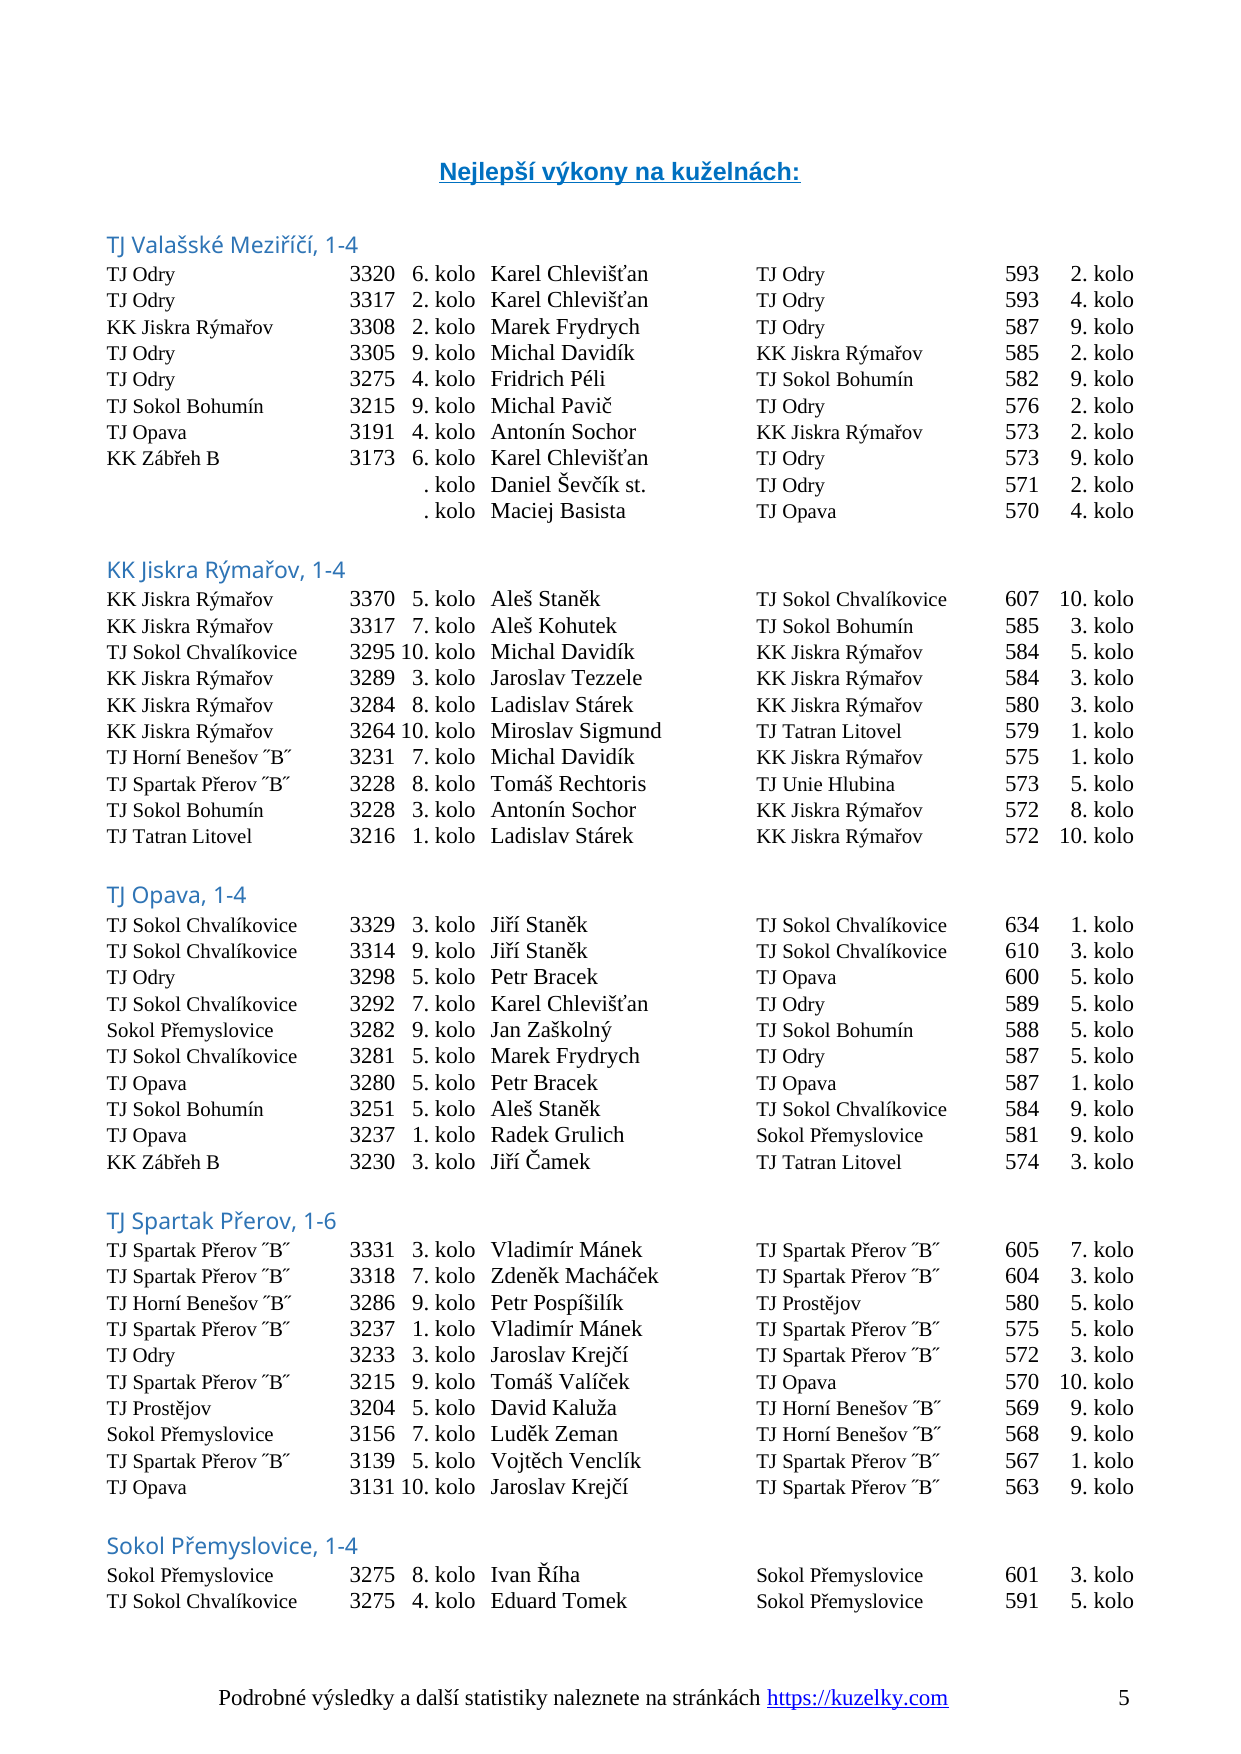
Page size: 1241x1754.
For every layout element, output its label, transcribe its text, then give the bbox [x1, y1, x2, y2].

text TJ Spartak Přerov ˝B˝ 3215 9. kolo Tomáš Valíček TJ Opava 570 10. kolo [106, 1368, 1134, 1394]
text TJ Spartak Přerov ˝B˝ 3228 8. kolo Tomáš Rechtoris TJ Unie Hlubina 573 5. kolo [106, 770, 1134, 796]
text KK Jiskra Rýmařov 3284 8. kolo Ladislav Stárek KK Jiskra Rýmařov 580 3. kolo [106, 691, 1134, 717]
text TJ Prostějov 3204 5. kolo David Kaluža TJ Horní Benešov ˝B˝ 569 9. kolo [106, 1394, 1134, 1420]
text TJ Sokol Bohumín 3228 3. kolo Antonín Sochor KK Jiskra Rýmařov 572 8. kolo [106, 796, 1134, 822]
text KK Jiskra Rýmařov 3308 2. kolo Marek Frydrych TJ Odry 587 9. kolo [106, 313, 1134, 339]
text . kolo Daniel Ševčík st. TJ Odry 571 2. kolo [106, 471, 1134, 497]
subtitle Sokol Přemyslovice, 1-4 [106, 1530, 1134, 1561]
text TJ Odry 3275 4. kolo Fridrich Péli TJ Sokol Bohumín 582 9. kolo [106, 365, 1134, 392]
text KK Jiskra Rýmařov 3317 7. kolo Aleš Kohutek TJ Sokol Bohumín 585 3. kolo [106, 612, 1134, 638]
text Sokol Přemyslovice 3156 7. kolo Luděk Zeman TJ Horní Benešov ˝B˝ 568 9. kolo [106, 1420, 1134, 1447]
text TJ Odry 3320 6. kolo Karel Chlevišťan TJ Odry 593 2. kolo [106, 260, 1134, 286]
text TJ Spartak Přerov ˝B˝ 3139 5. kolo Vojtěch Venclík TJ Spartak Přerov ˝B˝ 567 1. kolo [106, 1447, 1134, 1473]
text TJ Sokol Chvalíkovice 3275 4. kolo Eduard Tomek Sokol Přemyslovice 591 5. kolo [106, 1588, 1134, 1614]
text TJ Sokol Chvalíkovice 3314 9. kolo Jiří Staněk TJ Sokol Chvalíkovice 610 3. kolo [106, 937, 1134, 963]
text TJ Opava 3131 10. kolo Jaroslav Krejčí TJ Spartak Přerov ˝B˝ 563 9. kolo [106, 1473, 1134, 1499]
text TJ Odry 3233 3. kolo Jaroslav Krejčí TJ Spartak Přerov ˝B˝ 572 3. kolo [106, 1341, 1134, 1368]
subtitle TJ Spartak Přerov, 1-6 [106, 1205, 1134, 1236]
text TJ Sokol Chvalíkovice 3292 7. kolo Karel Chlevišťan TJ Odry 589 5. kolo [106, 990, 1134, 1016]
subtitle TJ Valašské Meziříčí, 1-4 [106, 229, 1134, 260]
text . kolo Maciej Basista TJ Opava 570 4. kolo [106, 497, 1134, 523]
text TJ Opava 3280 5. kolo Petr Bracek TJ Opava 587 1. kolo [106, 1069, 1134, 1095]
text TJ Spartak Přerov ˝B˝ 3331 3. kolo Vladimír Mánek TJ Spartak Přerov ˝B˝ 605 7. kolo [106, 1236, 1134, 1262]
text Sokol Přemyslovice 3275 8. kolo Ivan Říha Sokol Přemyslovice 601 3. kolo [106, 1561, 1134, 1588]
subtitle KK Jiskra Rýmařov, 1-4 [106, 554, 1134, 585]
text KK Jiskra Rýmařov 3289 3. kolo Jaroslav Tezzele KK Jiskra Rýmařov 584 3. kolo [106, 664, 1134, 691]
text TJ Sokol Bohumín 3215 9. kolo Michal Pavič TJ Odry 576 2. kolo [106, 392, 1134, 418]
text Nejlepší výkony na kuželnách: [94, 157, 1145, 186]
text TJ Horní Benešov ˝B˝ 3231 7. kolo Michal Davidík KK Jiskra Rýmařov 575 1. kolo [106, 743, 1134, 770]
text TJ Sokol Chvalíkovice 3295 10. kolo Michal Davidík KK Jiskra Rýmařov 584 5. kolo [106, 638, 1134, 664]
text TJ Tatran Litovel 3216 1. kolo Ladislav Stárek KK Jiskra Rýmařov 572 10. kolo [106, 822, 1134, 849]
text TJ Horní Benešov ˝B˝ 3286 9. kolo Petr Pospíšilík TJ Prostějov 580 5. kolo [106, 1289, 1134, 1315]
text KK Jiskra Rýmařov 3264 10. kolo Miroslav Sigmund TJ Tatran Litovel 579 1. kolo [106, 717, 1134, 743]
text Sokol Přemyslovice 3282 9. kolo Jan Zaškolný TJ Sokol Bohumín 588 5. kolo [106, 1016, 1134, 1042]
text KK Jiskra Rýmařov 3370 5. kolo Aleš Staněk TJ Sokol Chvalíkovice 607 10. kolo [106, 585, 1134, 612]
text KK Zábřeh B 3173 6. kolo Karel Chlevišťan TJ Odry 573 9. kolo [106, 444, 1134, 471]
text TJ Sokol Chvalíkovice 3281 5. kolo Marek Frydrych TJ Odry 587 5. kolo [106, 1042, 1134, 1069]
text TJ Odry 3317 2. kolo Karel Chlevišťan TJ Odry 593 4. kolo [106, 286, 1134, 313]
text TJ Sokol Chvalíkovice 3329 3. kolo Jiří Staněk TJ Sokol Chvalíkovice 634 1. kolo [106, 911, 1134, 937]
text TJ Sokol Bohumín 3251 5. kolo Aleš Staněk TJ Sokol Chvalíkovice 584 9. kolo [106, 1095, 1134, 1121]
text KK Zábřeh B 3230 3. kolo Jiří Čamek TJ Tatran Litovel 574 3. kolo [106, 1148, 1134, 1174]
text TJ Spartak Přerov ˝B˝ 3237 1. kolo Vladimír Mánek TJ Spartak Přerov ˝B˝ 575 5. kolo [106, 1315, 1134, 1341]
text TJ Opava 3191 4. kolo Antonín Sochor KK Jiskra Rýmařov 573 2. kolo [106, 418, 1134, 444]
subtitle TJ Opava, 1-4 [106, 879, 1134, 911]
text TJ Spartak Přerov ˝B˝ 3318 7. kolo Zdeněk Macháček TJ Spartak Přerov ˝B˝ 604 3. kolo [106, 1262, 1134, 1289]
text TJ Opava 3237 1. kolo Radek Grulich Sokol Přemyslovice 581 9. kolo [106, 1121, 1134, 1148]
text TJ Odry 3298 5. kolo Petr Bracek TJ Opava 600 5. kolo [106, 963, 1134, 990]
text TJ Odry 3305 9. kolo Michal Davidík KK Jiskra Rýmařov 585 2. kolo [106, 339, 1134, 365]
